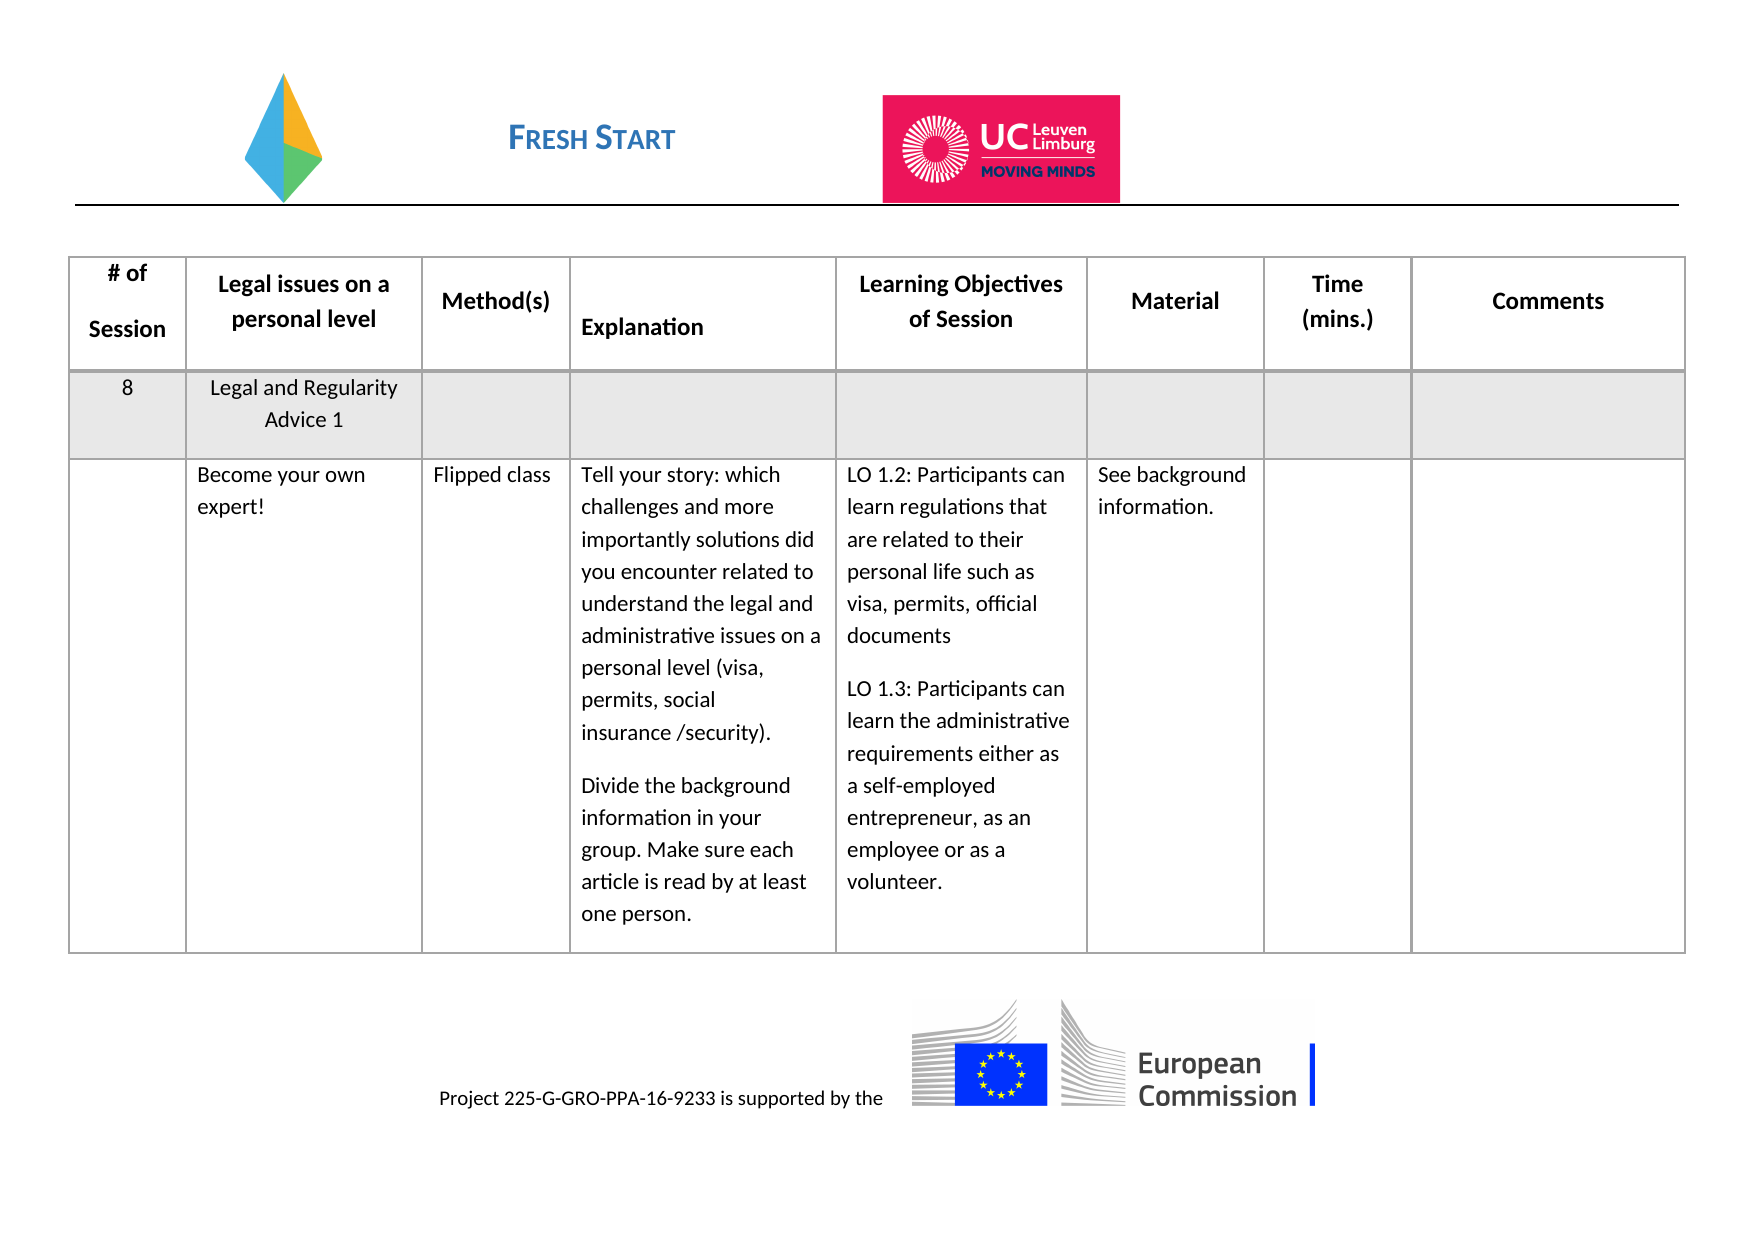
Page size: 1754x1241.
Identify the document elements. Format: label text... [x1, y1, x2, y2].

table_cell [70, 460, 185, 952]
picture [912, 999, 1315, 1106]
table_cell 8 [70, 373, 185, 458]
table_cell [1265, 373, 1410, 458]
table_cell [1265, 460, 1410, 952]
table_header Comments [1413, 258, 1684, 369]
table_cell [1413, 373, 1684, 458]
table_cell [423, 373, 569, 458]
table_header Method(s) [423, 258, 569, 369]
table_cell LO 1.2: Participants can learn regulations that are related to their personal life such as visa, permits, official documents LO 1.3: Participants can learn the administrative requirements either as a self-employed entrepreneur, as an employee or as a volunteer. [837, 460, 1086, 952]
picture [882, 95, 1121, 203]
table_header Legal issues on a personal level [187, 258, 421, 369]
table_header Material [1088, 258, 1263, 369]
table_cell [1088, 373, 1263, 458]
table_header Time (mins.) [1265, 258, 1410, 369]
table_cell [837, 373, 1086, 458]
table_cell [571, 373, 835, 458]
table_cell Flipped class [423, 460, 569, 952]
table_header # of Session [70, 258, 185, 369]
table_cell Legal and Regularity Advice 1 [187, 373, 421, 458]
table_cell [1413, 460, 1684, 952]
table_cell See background information. [1088, 460, 1263, 952]
table_header Learning Objectives of Session [837, 258, 1086, 369]
table_cell Become your own expert! [187, 460, 421, 952]
table_header Explanation [571, 258, 835, 369]
table_cell Tell your story: which challenges and more importantly solutions did you encounter related to understand the legal and administrative issues on a personal level (visa, permits, social insurance /security). Divide the background information in your group. Make sure each article is read by at least one person. [571, 460, 835, 952]
picture [244, 73, 323, 203]
